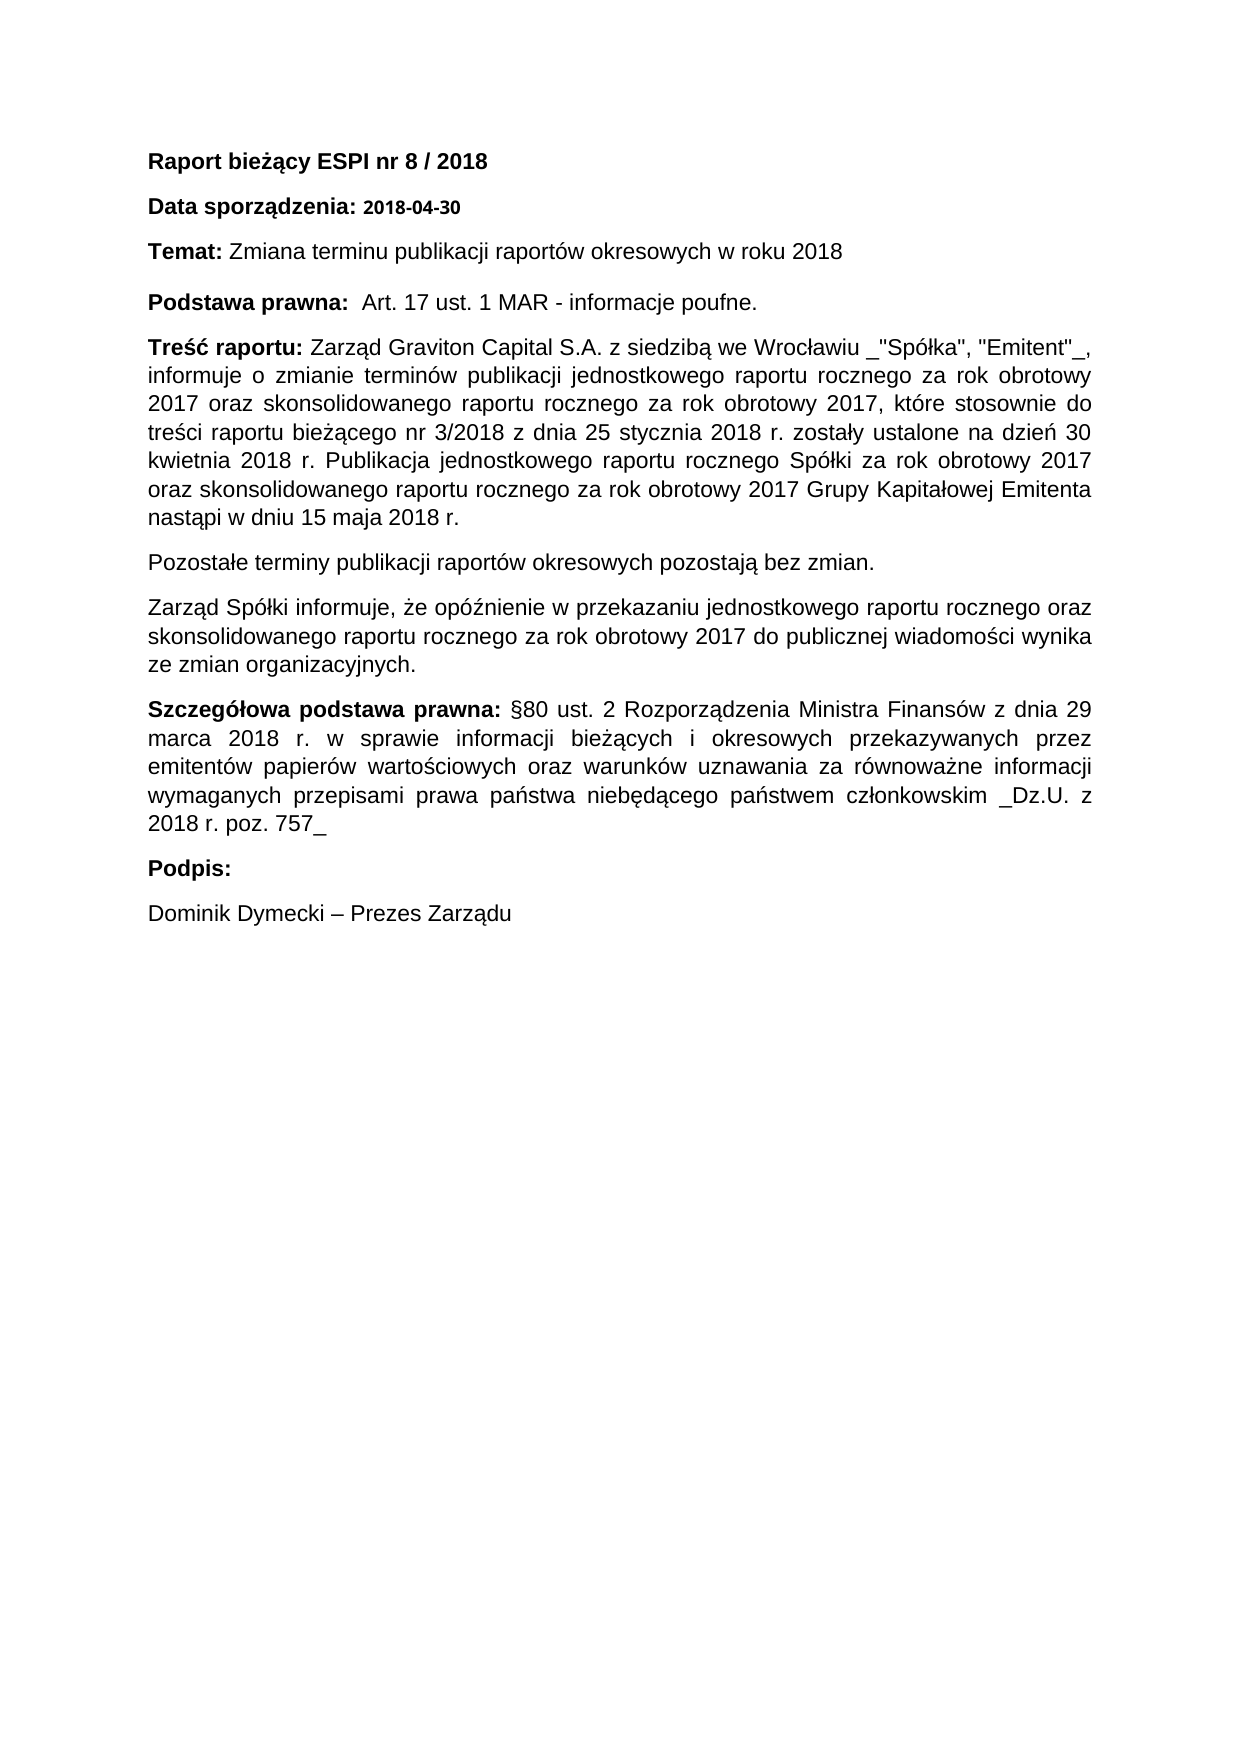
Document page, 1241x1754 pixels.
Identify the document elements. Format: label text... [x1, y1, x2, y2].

text Podstawa prawna: Art. 17 ust. 1 MAR - informacje poufne. [148, 283, 1093, 317]
text Szczegółowa podstawa prawna: §80 ust. 2 Rozporządzenia Ministra Finansów z dnia 29 marca 2018 r. w sprawie informacji bieżących i okresowych przekazywanych przez emitentów papierów wartościowych oraz warunków uznawania za równoważne informacji wymaganych przepisami prawa państwa niebędącego państwem członkowskim _Dz.U. z 2018 r. poz. 757_ [148, 696, 1093, 836]
text Treść raportu: Zarząd Graviton Capital S.A. z siedzibą we Wrocławiu _"Spółka", "Emitent"_, informuje o zmianie terminów publikacji jednostkowego raportu rocznego za rok obrotowy 2017 oraz skonsolidowanego raportu rocznego za rok obrotowy 2017, które stosownie do treści raportu bieżącego nr 3/2018 z dnia 25 stycznia 2018 r. zostały ustalone na dzień 30 kwietnia 2018 r. Publikacja jednostkowego raportu rocznego Spółki za rok obrotowy 2017 oraz skonsolidowanego raportu rocznego za rok obrotowy 2017 Grupy Kapitałowej Emitenta nastąpi w dniu 15 maja 2018 r. [148, 333, 1093, 530]
text Dominik Dymecki – Prezes Zarządu [148, 900, 1093, 927]
text Data sporządzenia: 2018-04-30 [148, 193, 1093, 219]
text Podpis: [148, 855, 1093, 881]
text Zarząd Spółki informuje, że opóźnienie w przekazaniu jednostkowego raportu rocznego oraz skonsolidowanego raportu rocznego za rok obrotowy 2017 do publicznej wiadomości wynika ze zmian organizacyjnych. [148, 594, 1093, 677]
text Pozostałe terminy publikacji raportów okresowych pozostają bez zmian. [148, 549, 1093, 576]
text Raport bieżący ESPI nr 8 / 2018 [148, 148, 1093, 174]
text Temat: Zmiana terminu publikacji raportów okresowych w roku 2018 [148, 238, 1093, 265]
